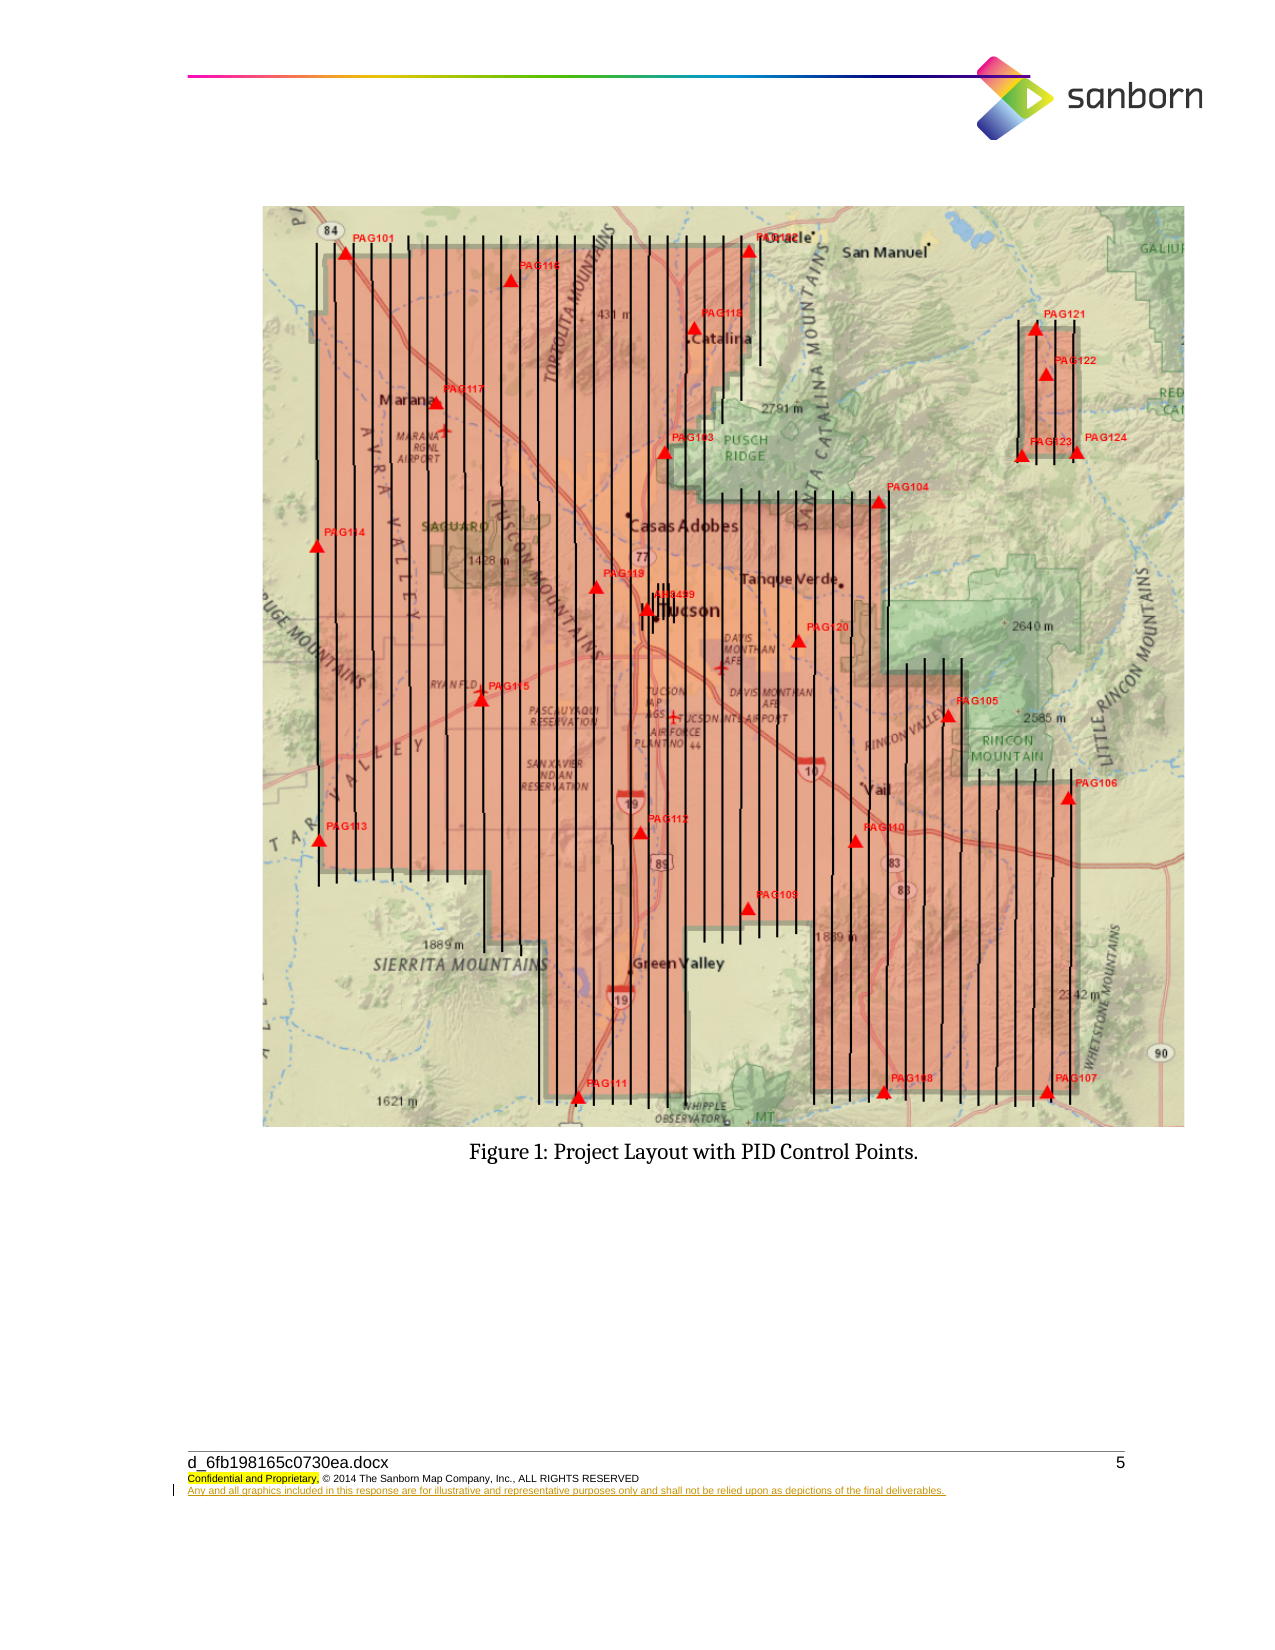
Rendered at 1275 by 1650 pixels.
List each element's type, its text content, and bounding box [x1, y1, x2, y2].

text Figure 1: Project Layout with PID Control Points. [262, 1139, 1125, 1165]
picture [753, 56, 1203, 140]
picture [262, 206, 1185, 1127]
